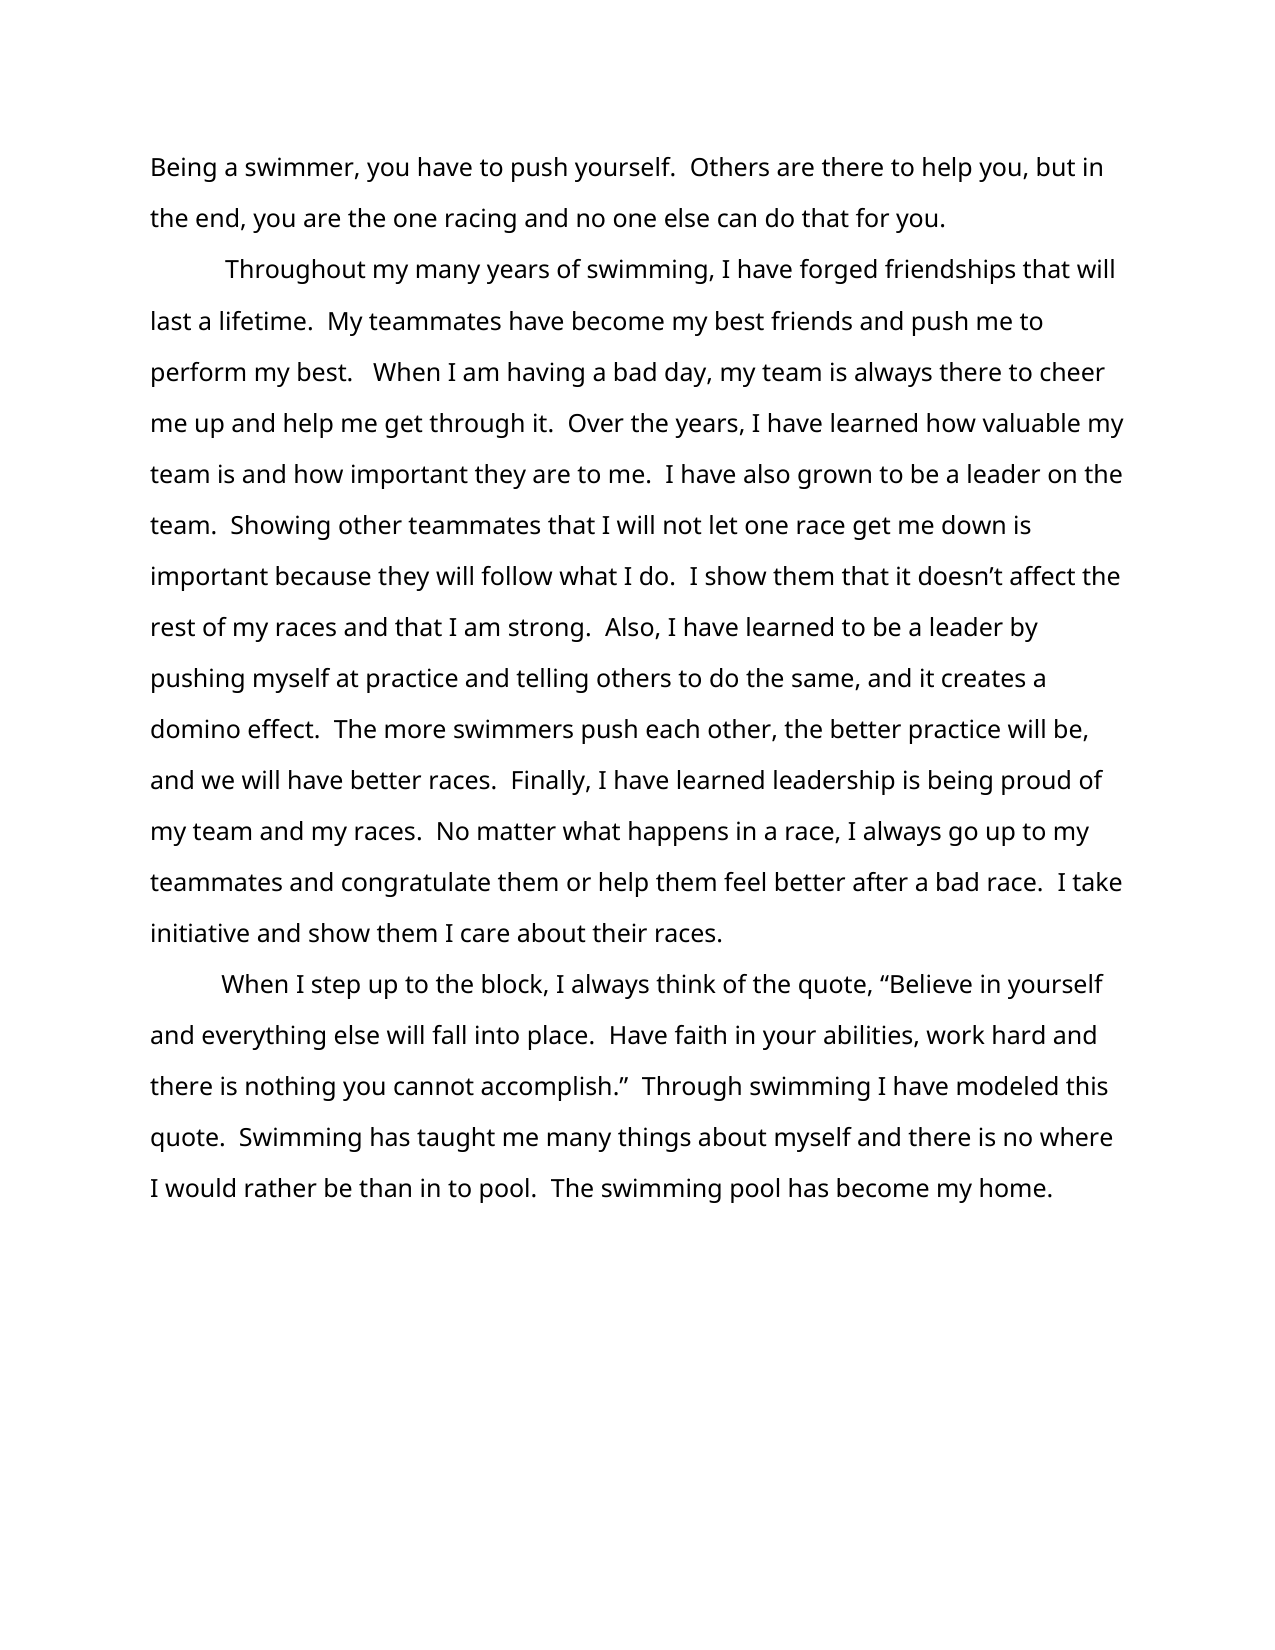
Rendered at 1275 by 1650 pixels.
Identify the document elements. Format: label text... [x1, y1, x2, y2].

text When I step up to the block, I always think of the quote, “Believe in yourself and everything else will fall into place. Have faith in your abilities, work hard and there is nothing you cannot accomplish.” Through swimming I have modeled this quote. Swimming has taught me many things about myself and there is no where I would rather be than in to pool. The swimming pool has become my home. [150, 967, 1125, 1205]
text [150, 150, 1125, 235]
text Throughout my many years of swimming, I have forged friendships that will last a lifetime. My teammates have become my best friends and push me to perform my best. When I am having a bad day, my team is always there to cheer me up and help me get through it. Over the years, I have learned how valuable my team is and how important they are to me. I have also grown to be a leader on the team. Showing other teammates that I will not let one race get me down is important because they will follow what I do. I show them that it doesn’t affect the rest of my races and that I am strong. Also, I have learned to be a leader by pushing myself at practice and telling others to do the same, and it creates a domino effect. The more swimmers push each other, the better practice will be, and we will have better races. Finally, I have learned leadership is being proud of my team and my races. No matter what happens in a race, I always go up to my teammates and congratulate them or help them feel better after a bad race. I take initiative and show them I care about their races. [150, 252, 1125, 950]
